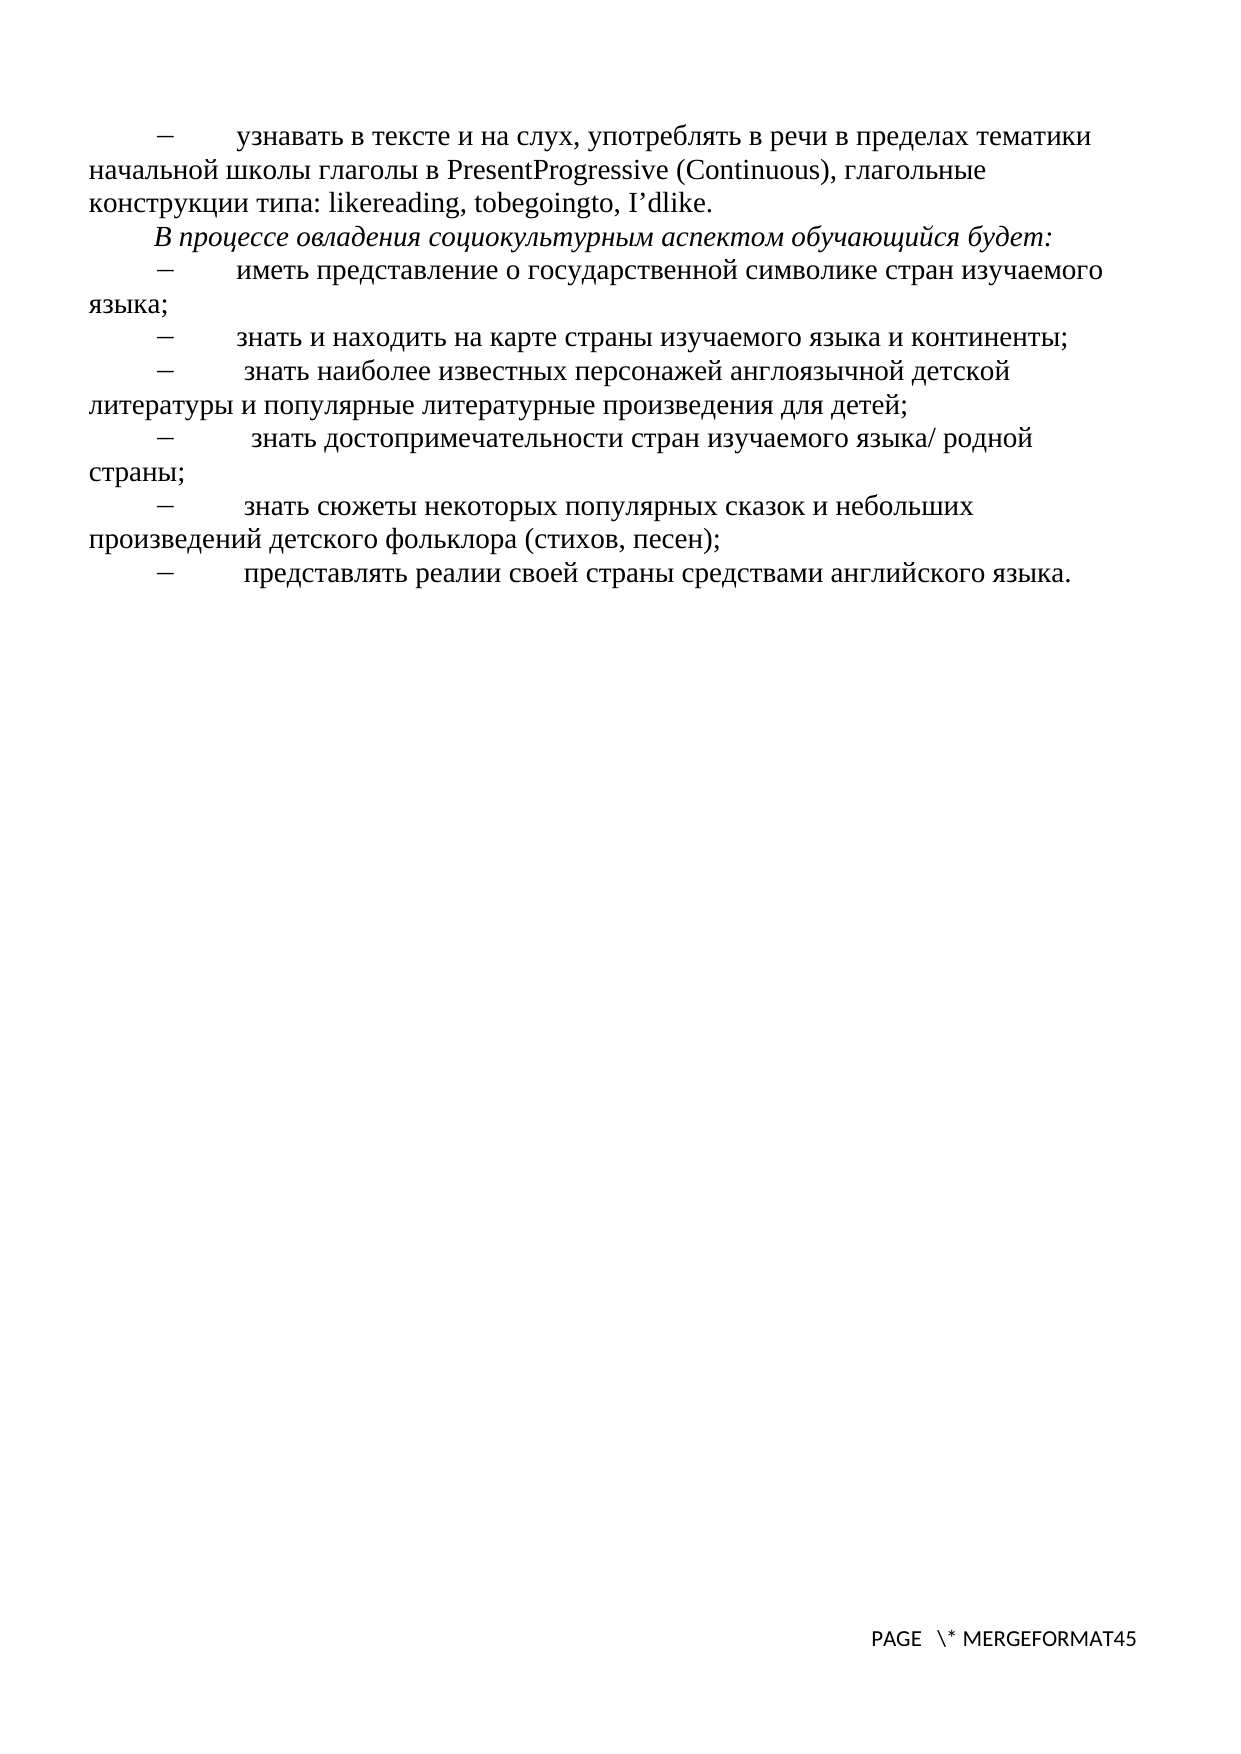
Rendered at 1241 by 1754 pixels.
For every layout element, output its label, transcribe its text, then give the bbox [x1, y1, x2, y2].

list представлять реалии своей страны средствами английского языка. [89, 555, 1137, 588]
list знать и находить на карте страны изучаемого языка и континенты; [89, 319, 1137, 353]
list знать сюжеты некоторых популярных сказок и небольших произведений детского фольклора (стихов, песен); [89, 488, 1137, 555]
list иметь представление о государственной символике стран изучаемого языка; [89, 252, 1137, 319]
list знать достопримечательности стран изучаемого языка/ родной страны; [89, 420, 1137, 488]
list знать наиболее известных персонажей англоязычной детской литературы и популярные литературные произведения для детей; [89, 353, 1137, 420]
list узнавать в тексте и на слух, употреблять в речи в пределах тематики начальной школы глаголы в PresentProgressive (Continuous), глагольные конструкции типа: likereading, tobegoingto, I’dlike. [89, 118, 1137, 219]
text В процессе овладения социокультурным аспектом обучающийся будет: [89, 219, 1137, 252]
